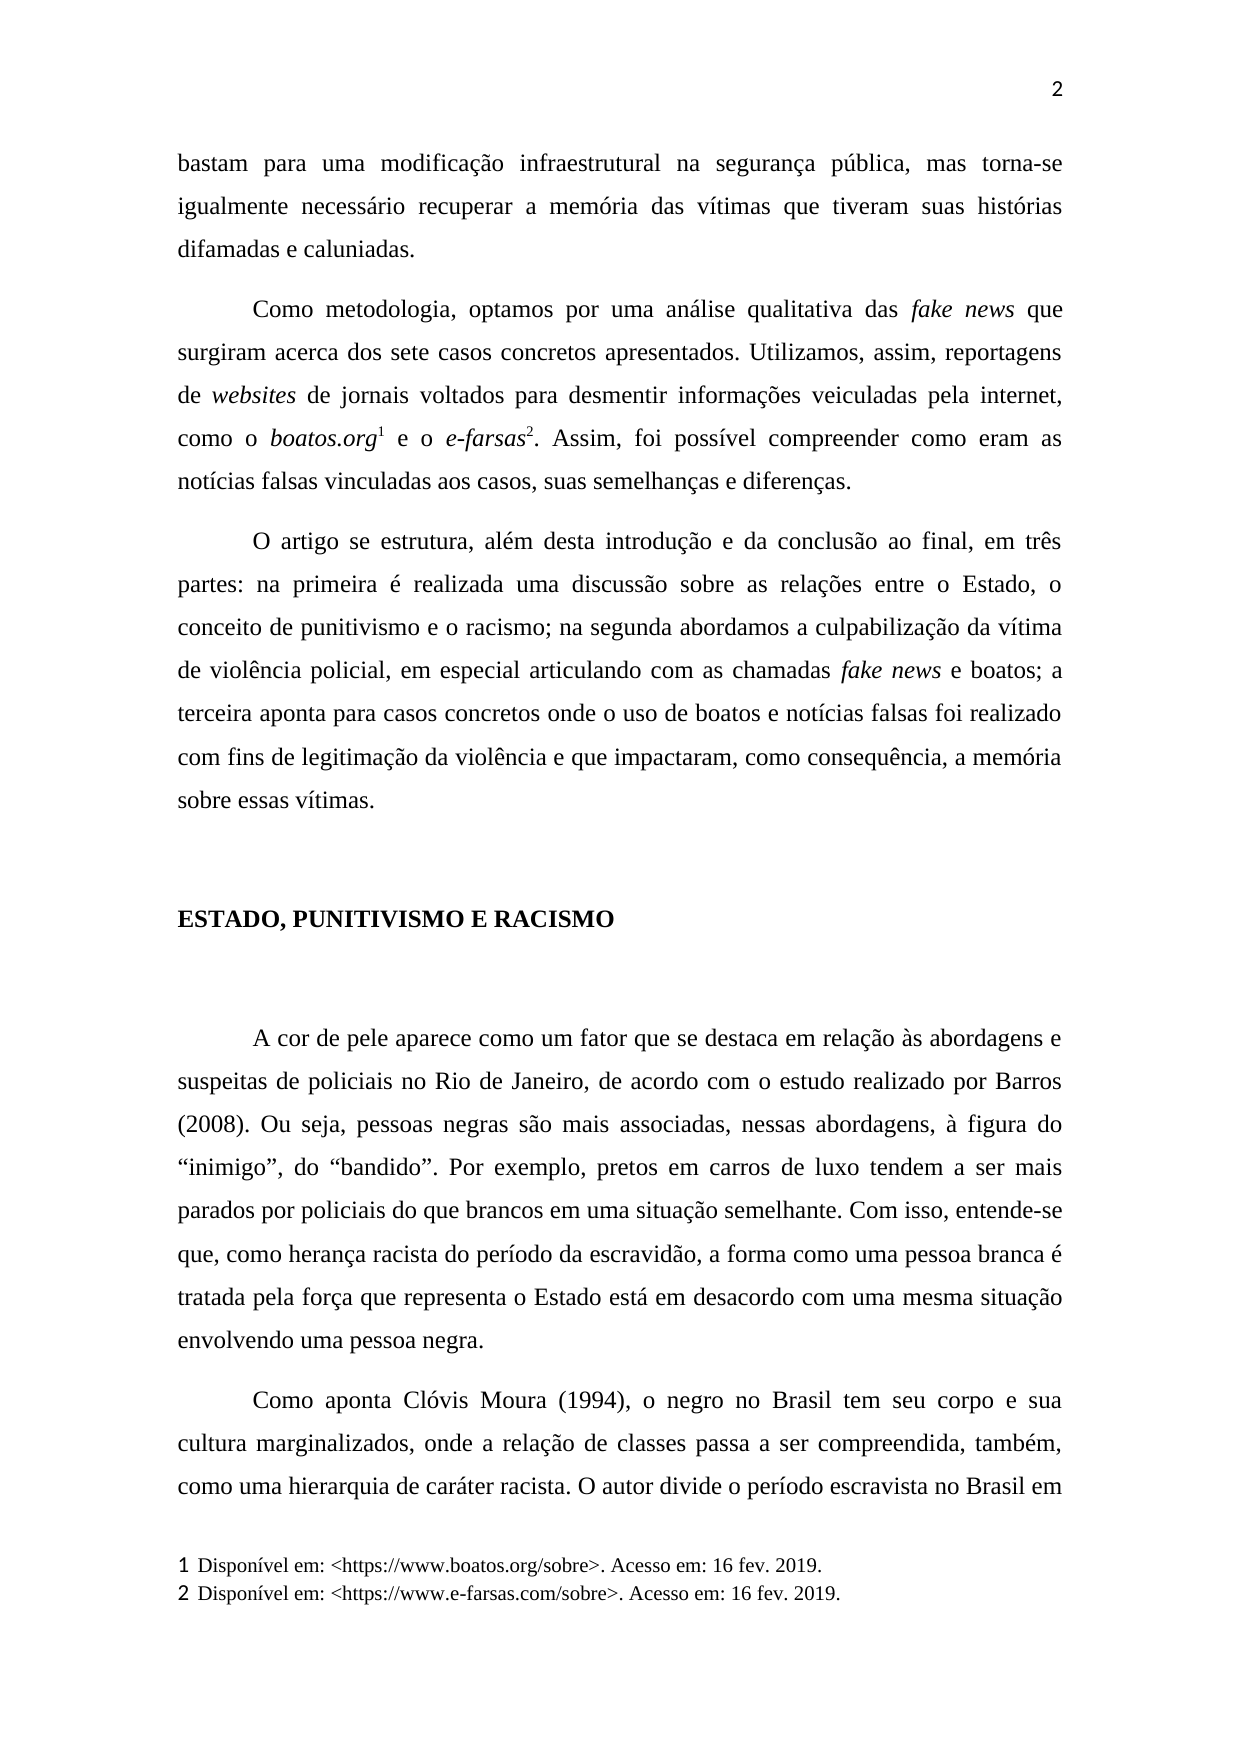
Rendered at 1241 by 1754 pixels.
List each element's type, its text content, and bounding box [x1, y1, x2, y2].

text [177, 148, 1063, 263]
text A cor de pele aparece como um fator que se destaca em relação às abordagens e suspeitas de policiais no Rio de Janeiro, de acordo com o estudo realizado por Barros (2008). Ou seja, pessoas negras são mais associadas, nessas abordagens, à figura do “inimigo”, do “bandido”. Por exemplo, pretos em carros de luxo tendem a ser mais parados por policiais do que brancos em uma situação semelhante. Com isso, entende-se que, como herança racista do período da escravidão, a forma como uma pessoa branca é tratada pela força que representa o Estado está em desacordo com uma mesma situação envolvendo uma pessoa negra. [177, 1023, 1063, 1354]
text ESTADO, PUNITIVISMO E RACISMO [177, 904, 1063, 933]
text O artigo se estrutura, além desta introdução e da conclusão ao final, em três partes: na primeira é realizada uma discussão sobre as relações entre o Estado, o conceito de punitivismo e o racismo; na segunda abordamos a culpabilização da vítima de violência policial, em especial articulando com as chamadas fake news e boatos; a terceira aponta para casos concretos onde o uso de boatos e notícias falsas foi realizado com fins de legitimação da violência e que impactaram, como consequência, a memória sobre essas vítimas. [177, 526, 1063, 813]
text Como metodologia, optamos por uma análise qualitativa das fake news que surgiram acerca dos sete casos concretos apresentados. Utilizamos, assim, reportagens de websites de jornais voltados para desmentir informações veiculadas pela internet, como o boatos.org e o e-farsas. Assim, foi possível compreender como eram as notícias falsas vinculadas aos casos, suas semelhanças e diferenças. [177, 294, 1063, 495]
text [177, 1385, 1063, 1500]
